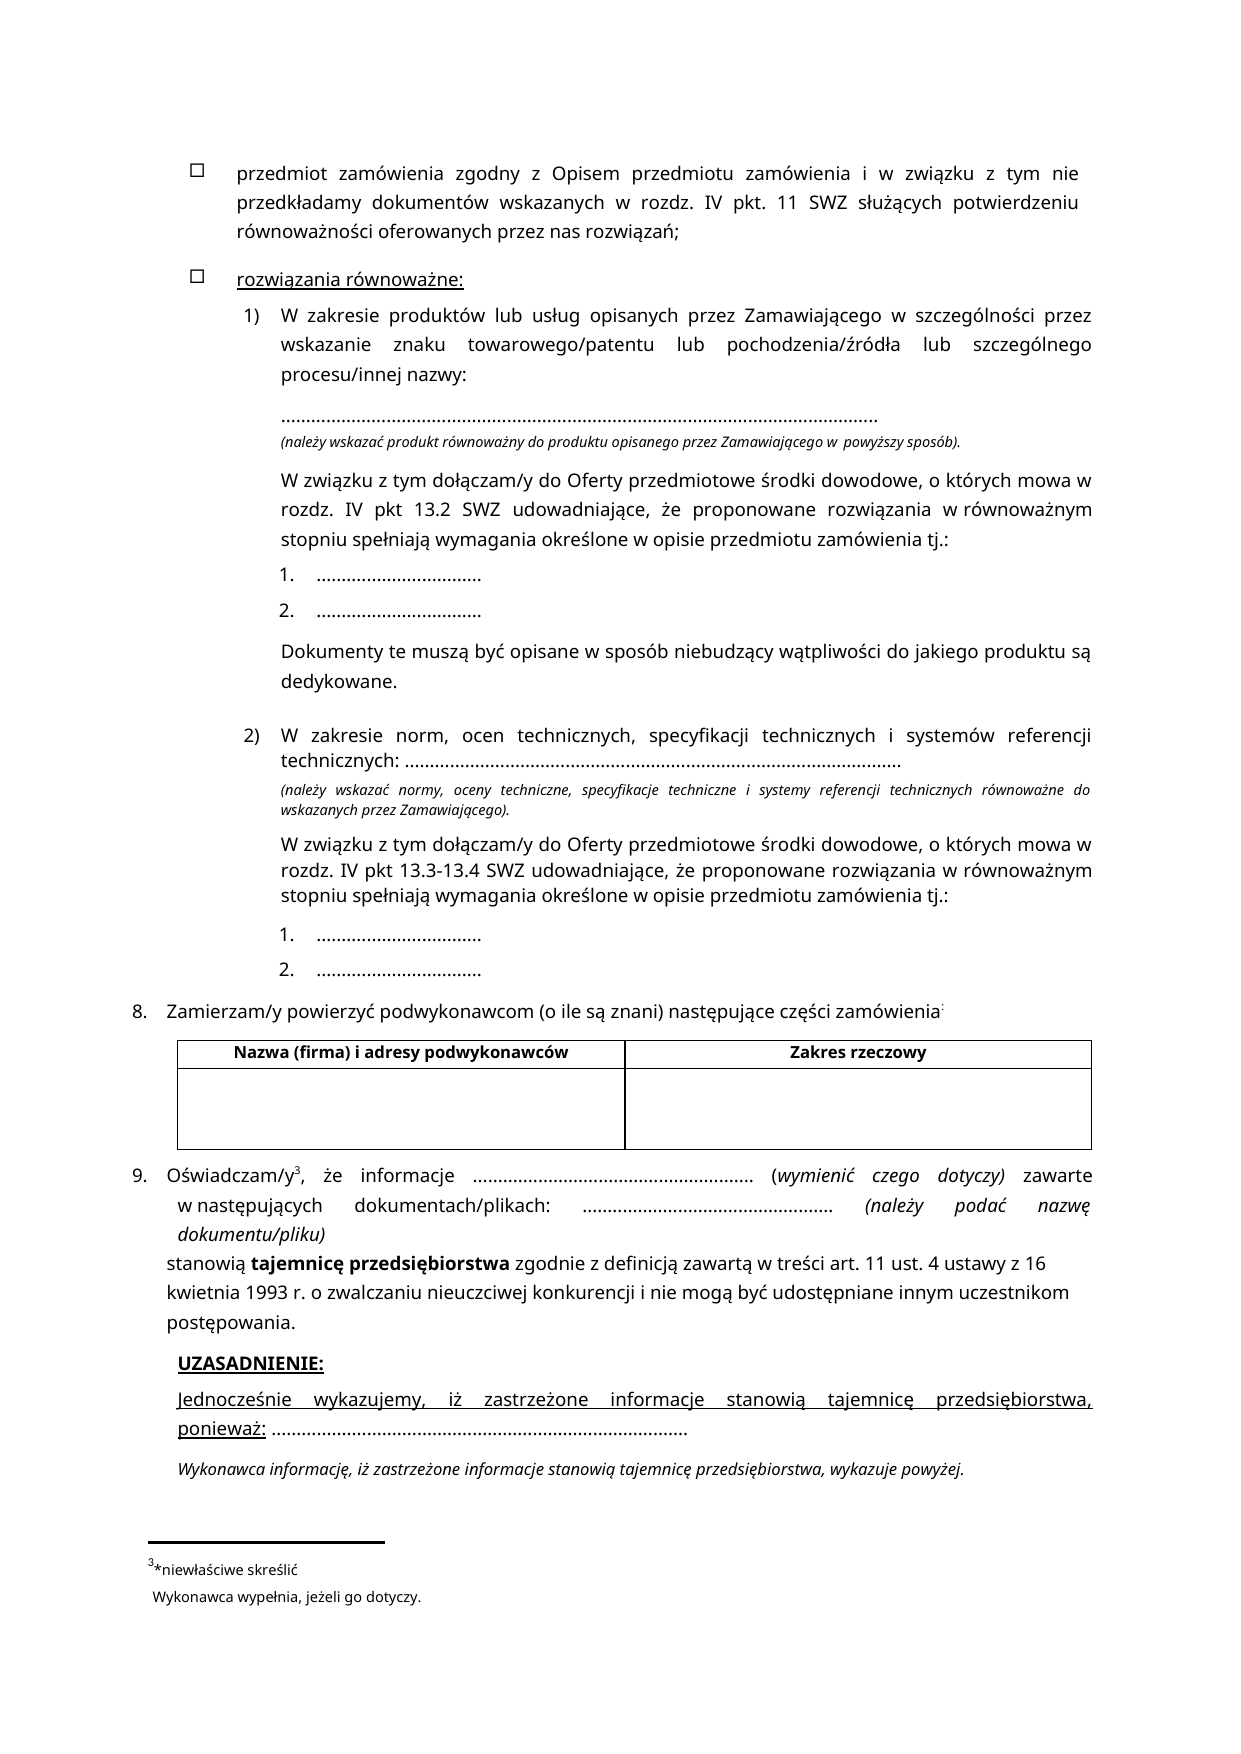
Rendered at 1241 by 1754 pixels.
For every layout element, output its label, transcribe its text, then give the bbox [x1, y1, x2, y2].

text Dokumenty te muszą być opisane w sposób niebudzący wątpliwości do jakiego produktu są dedykowane. [281, 639, 1093, 693]
list ................................. [279, 597, 1093, 622]
text stanowią tajemnicę przedsiębiorstwa zgodnie z definicją zawartą w treści art. 11 ust. 4 ustawy z 16 kwietnia 1993 r. o zwalczaniu nieuczciwej konkurencji i nie mogą być udostępniane innym uczestnikom postępowania. [166, 1250, 1093, 1334]
text (należy wskazać produkt równoważny do produktu opisanego przez Zamawiającego w powyższy sposób). [281, 432, 1093, 452]
text Jednocześnie wykazujemy, iż zastrzeżone informacje stanowią tajemnicę przedsiębiorstwa, ponieważ: ................................................................................... [177, 1409, 1093, 1441]
text W związku z tym dołączam/y do Oferty przedmiotowe środki dowodowe, o których mowa w rozdz. IV pkt 13.2 SWZ udowadniające, że proponowane rozwiązania w równoważnym stopniu spełniają wymagania określone w opisie przedmiotu zamówienia tj.: [281, 467, 1093, 551]
list Oświadczam/y, że informacje ........................................................ (wymienić czego dotyczy) zawarte w następujących dokumentach/plikach: .................................................. (należy podać nazwę dokumentu/pliku) [148, 1163, 1093, 1247]
text UZASADNIENIE: [148, 1351, 1093, 1376]
list ................................. [279, 956, 1093, 982]
text ....................................................................................................................... [281, 403, 1093, 428]
list ................................. [279, 921, 1093, 946]
table_header Zakres rzeczowy [626, 1041, 1091, 1067]
text Wykonawca informację, iż zastrzeżone informacje stanowią tajemnicę przedsiębiorstwa, wykazuje powyżej. [177, 1457, 1093, 1480]
table_header [177, 148, 221, 254]
list W zakresie produktów lub usług opisanych przez Zamawiającego w szczególności przez wskazanie znaku towarowego/patentu lub pochodzenia/źródła lub szczególnego procesu/innej nazwy: [243, 302, 1093, 386]
list W zakresie norm, ocen technicznych, specyfikacji technicznych i systemów referencji technicznych: ................................................................................................... [243, 722, 1093, 773]
table_cell rozwiązania równoważne: [221, 254, 1092, 302]
table_header Nazwa (firma) i adresy podwykonawców [178, 1041, 624, 1067]
table_header przedmiot zamówienia zgodny z Opisem przedmiotu zamówienia i w związku z tym nie przedkładamy dokumentów wskazanych w rozdz. IV pkt. 11 SWZ służących potwierdzeniu równoważności oferowanych przez nas rozwiązań; [221, 148, 1092, 254]
text (należy wskazać normy, oceny techniczne, specyfikacje techniczne i systemy referencji technicznych równoważne do wskazanych przez Zamawiającego). [281, 779, 1093, 819]
text Jednocześnie wykazujemy, iż zastrzeżone informacje stanowią tajemnicę przedsiębiorstwa, ponieważ: ................................................................................... [177, 1386, 1093, 1408]
table_cell [177, 254, 221, 302]
list Zamierzam/y powierzyć podwykonawcom (o ile są znani) następujące części zamówienia: [148, 998, 1093, 1024]
list ................................. [279, 561, 1093, 587]
table_cell [626, 1069, 1091, 1149]
table_cell [178, 1069, 624, 1149]
text W związku z tym dołączam/y do Oferty przedmiotowe środki dowodowe, o których mowa w rozdz. IV pkt 13.3-13.4 SWZ udowadniające, że proponowane rozwiązania w równoważnym stopniu spełniają wymagania określone w opisie przedmiotu zamówienia tj.: [281, 832, 1093, 908]
